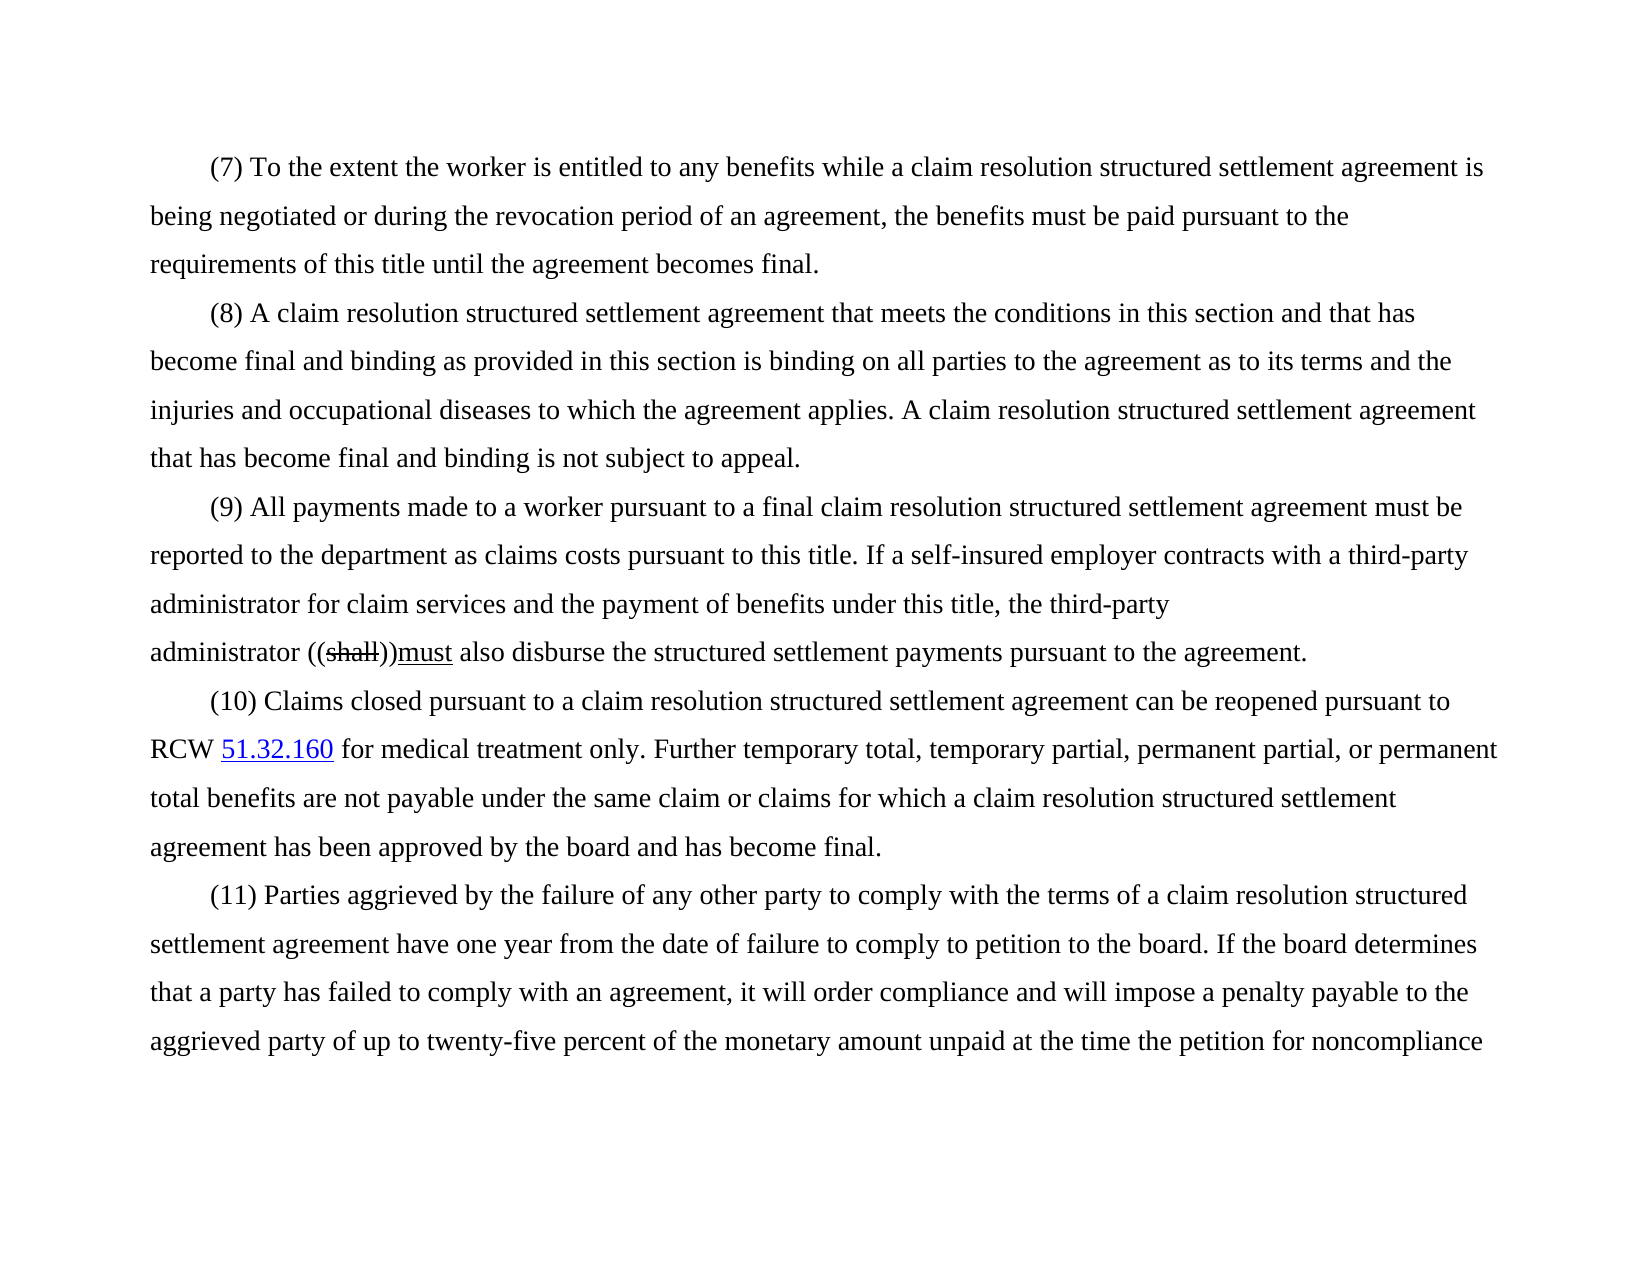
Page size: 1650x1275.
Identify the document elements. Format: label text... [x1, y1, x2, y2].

text (9) All payments made to a worker pursuant to a final claim resolution structured settlement agreement must be reported to the department as claims costs pursuant to this title. If a self-insured employer contracts with a third-party administrator for claim services and the payment of benefits under this title, the third-party administrator ((shall))must also disburse the structured settlement payments pursuant to the agreement. [150, 490, 1500, 668]
text (10) Claims closed pursuant to a claim resolution structured settlement agreement can be reopened pursuant to RCW 51.32.160 for medical treatment only. Further temporary total, temporary partial, permanent partial, or permanent total benefits are not payable under the same claim or claims for which a claim resolution structured settlement agreement has been approved by the board and has become final. [150, 684, 1500, 862]
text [150, 878, 1500, 1056]
text (7) To the extent the worker is entitled to any benefits while a claim resolution structured settlement agreement is being negotiated or during the revocation period of an agreement, the benefits must be paid pursuant to the requirements of this title until the agreement becomes final. [150, 150, 1500, 279]
text (8) A claim resolution structured settlement agreement that meets the conditions in this section and that has become final and binding as provided in this section is binding on all parties to the agreement as to its terms and the injuries and occupational diseases to which the agreement applies. A claim resolution structured settlement agreement that has become final and binding is not subject to appeal. [150, 296, 1500, 474]
